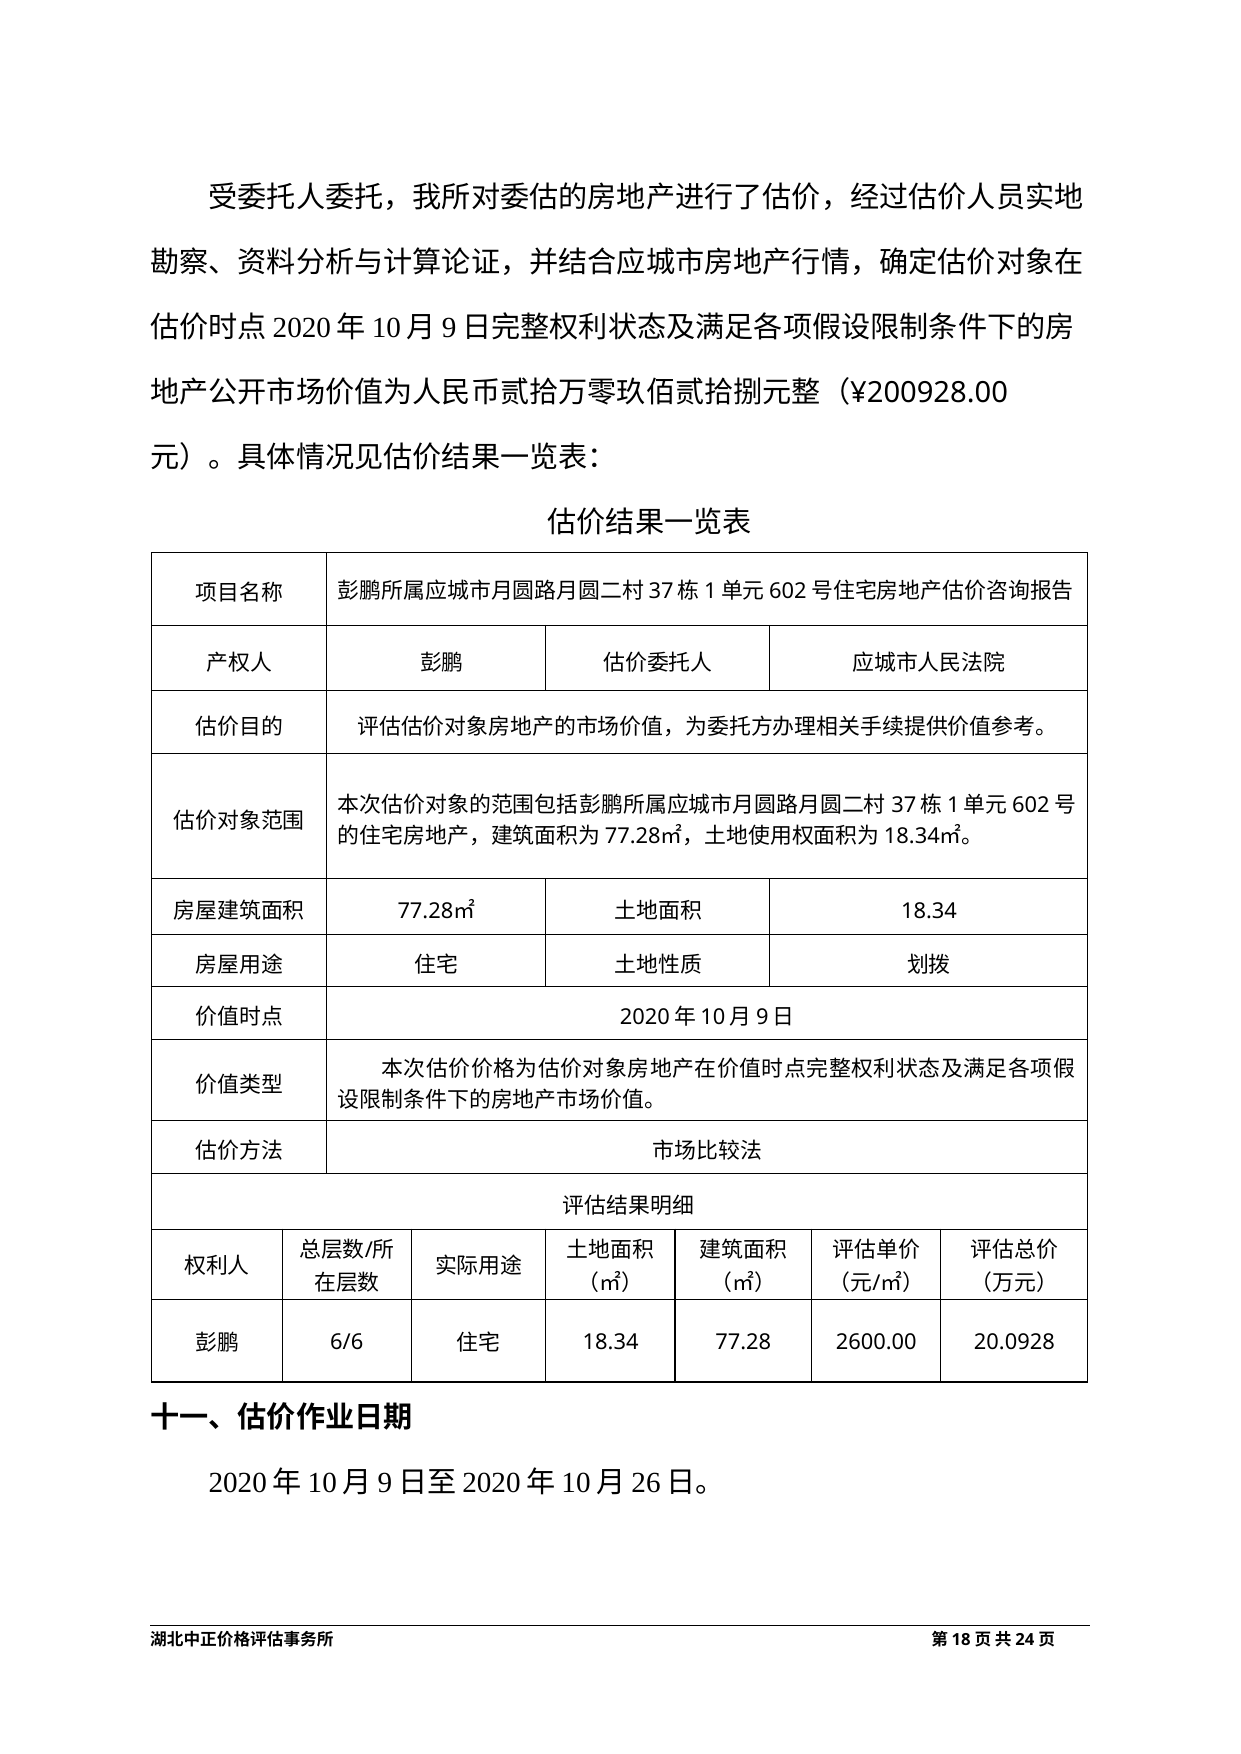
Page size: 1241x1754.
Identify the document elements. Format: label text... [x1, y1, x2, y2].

table_cell 20.0928 [941, 1300, 1087, 1381]
table_cell 住宅 [412, 1300, 545, 1381]
table_cell 估价对象范围 [152, 754, 326, 878]
table_cell 6/6 [283, 1300, 411, 1381]
table_cell 房屋建筑面积 [152, 879, 326, 934]
table_cell 土地性质 [546, 935, 769, 986]
table_cell 77.28 [676, 1300, 811, 1381]
table_cell 18.34 [546, 1300, 674, 1381]
table_cell 本次估价对象的范围包括彭鹏所属应城市月圆路月圆二村37栋1单元602号的住宅房地产，建筑面积为77.28㎡，土地使用权面积为18.34㎡。 [327, 754, 1087, 878]
text 十一、估价作业日期 [150, 1382, 1090, 1447]
table_header 项目名称 [152, 553, 326, 625]
table_cell 77.28㎡ [327, 879, 545, 934]
table_cell 彭鹏 [152, 1300, 282, 1381]
table_cell 彭鹏 [327, 626, 545, 690]
table_cell 价值时点 [152, 987, 326, 1039]
table_cell 18.34 [770, 879, 1087, 934]
text 受委托人委托，我所对委估的房地产进行了估价，经过估价人员实地勘察、资料分析与计算论证，并结合应城市房地产行情，确定估价对象在估价时点2020年10月9日完整权利状态及满足各项假设限制条件下的房地产公开市场价值为人民币贰拾万零玖佰贰拾捌元整（¥200928.00元）。具体情况见估价结果一览表： [150, 162, 1090, 487]
table_cell 价值类型 [152, 1040, 326, 1120]
table_cell 估价方法 [152, 1121, 326, 1173]
table_cell 实际用途 [412, 1230, 545, 1299]
table_cell 评估单价（元/㎡） [812, 1230, 940, 1299]
table_cell 住宅 [327, 935, 545, 986]
table_cell 2020年10月9日 [327, 987, 1087, 1039]
table_cell 产权人 [152, 626, 326, 690]
table_cell 权利人 [152, 1230, 282, 1299]
table_cell 土地面积（㎡） [546, 1230, 674, 1299]
table_cell 应城市人民法院 [770, 626, 1087, 690]
table_cell 总层数/所在层数 [283, 1230, 411, 1299]
table_cell 土地面积 [546, 879, 769, 934]
text 2020年10月9日至2020年10月26日。 [150, 1447, 1090, 1512]
table_cell 市场比较法 [327, 1121, 1087, 1173]
table_cell 房屋用途 [152, 935, 326, 986]
table_cell 评估结果明细 [152, 1174, 1087, 1228]
table_cell 建筑面积（㎡） [676, 1230, 811, 1299]
table_cell 评估总价 （万元） [941, 1230, 1087, 1299]
table_cell 2600.00 [812, 1300, 940, 1381]
table_cell 评估估价对象房地产的市场价值，为委托方办理相关手续提供价值参考。 [327, 691, 1087, 753]
table_cell 估价委托人 [546, 626, 769, 690]
table_header 彭鹏所属应城市月圆路月圆二村37栋1单元602号住宅房地产估价咨询报告 [327, 553, 1087, 625]
table_cell 划拨 [770, 935, 1087, 986]
table_cell 本次估价价格为估价对象房地产在价值时点完整权利状态及满足各项假设限制条件下的房地产市场价值。 [327, 1040, 1087, 1120]
text 估价结果一览表 [150, 487, 1090, 552]
table_cell 估价目的 [152, 691, 326, 753]
